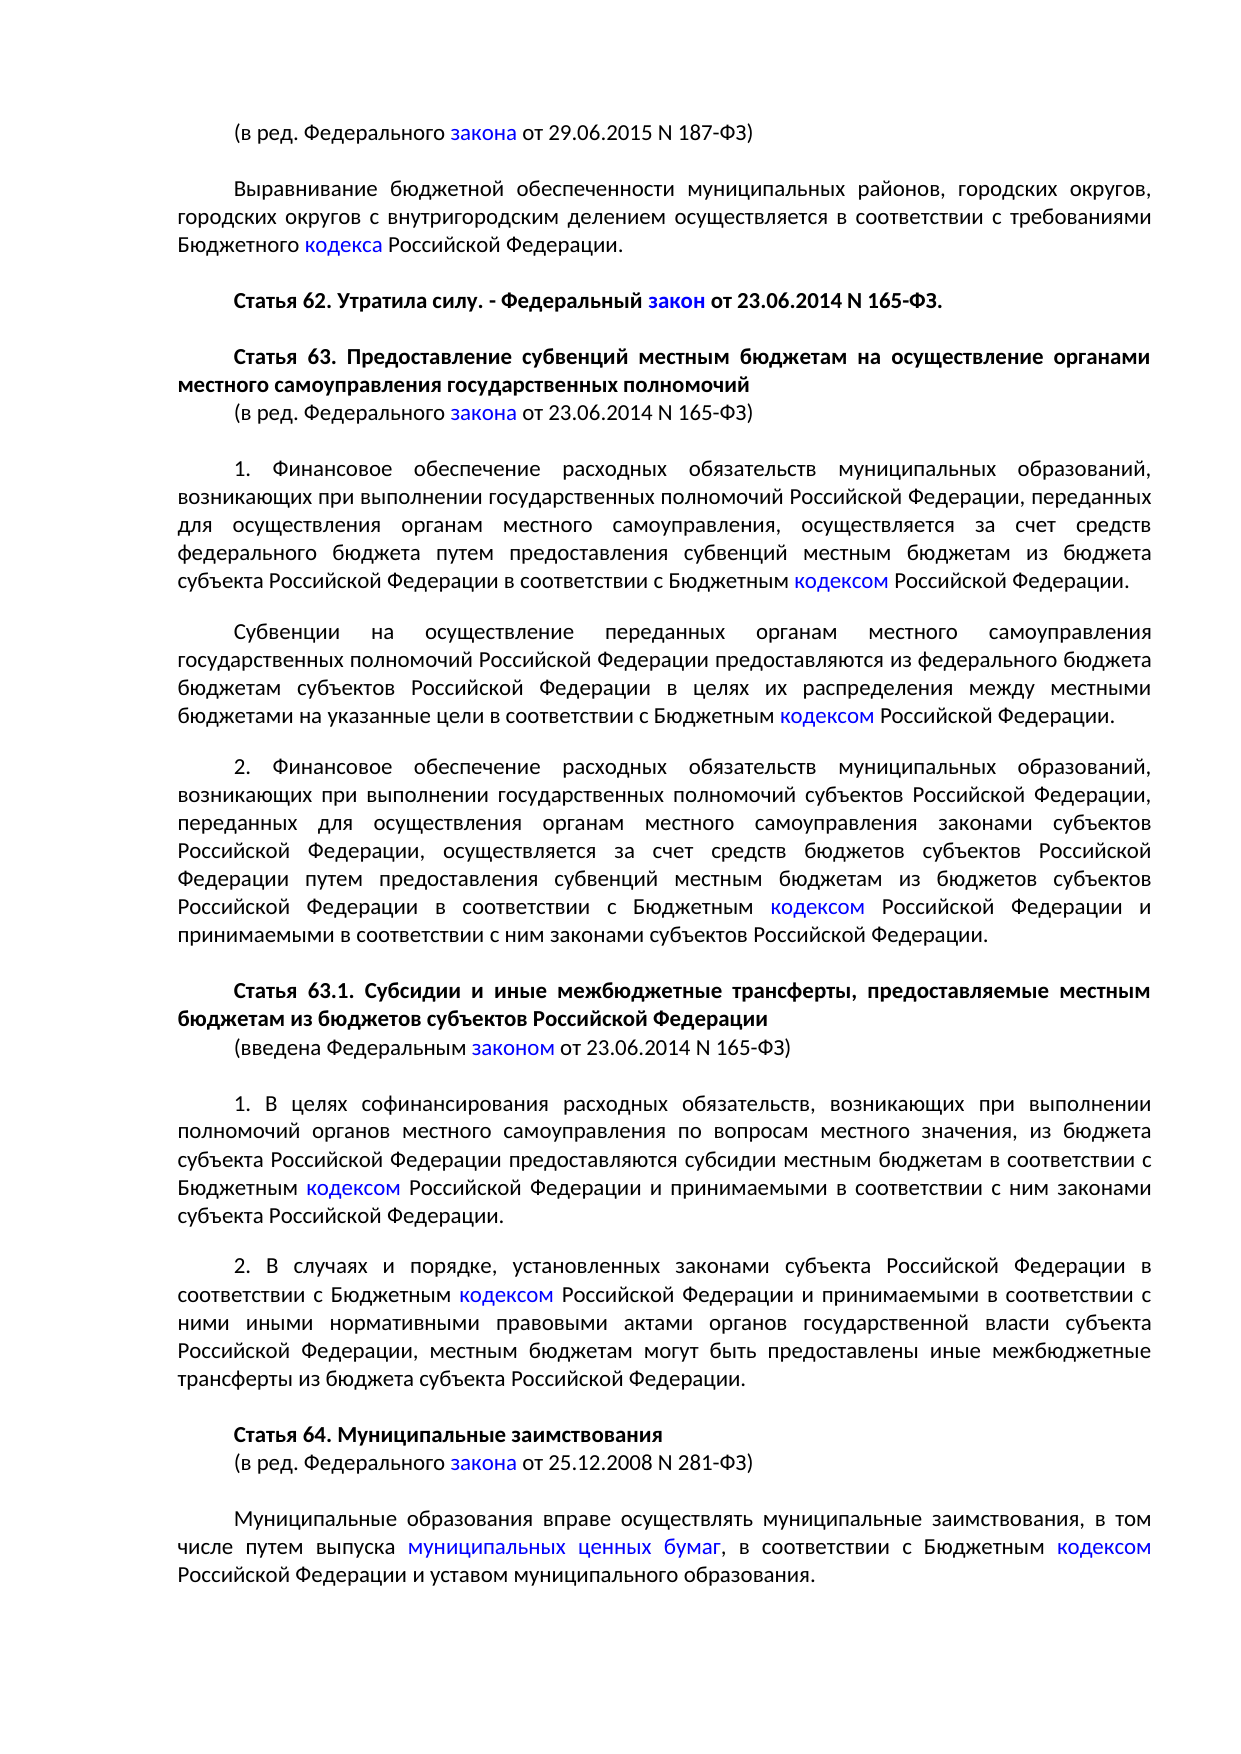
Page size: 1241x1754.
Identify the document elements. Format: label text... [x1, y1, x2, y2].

title Статья 64. Муниципальные заимствования [177, 1420, 1152, 1448]
text (в ред. Федерального закона от 23.06.2014 N 165-ФЗ) [177, 398, 1152, 426]
text (в ред. Федерального закона от 25.12.2008 N 281-ФЗ) [177, 1448, 1152, 1476]
text 1. Финансовое обеспечение расходных обязательств муниципальных образований, возникающих при выполнении государственных полномочий Российской Федерации, переданных для осуществления органам местного самоуправления, осуществляется за счет средств федерального бюджета путем предоставления субвенций местным бюджетам из бюджета субъекта Российской Федерации в соответствии с Бюджетным кодексом Российской Федерации. [177, 454, 1152, 594]
text 2. В случаях и порядке, установленных законами субъекта Российской Федерации в соответствии с Бюджетным кодексом Российской Федерации и принимаемыми в соответствии с ними иными нормативными правовыми актами органов государственной власти субъекта Российской Федерации, местным бюджетам могут быть предоставлены иные межбюджетные трансферты из бюджета субъекта Российской Федерации. [177, 1252, 1152, 1392]
text Субвенции на осуществление переданных органам местного самоуправления государственных полномочий Российской Федерации предоставляются из федерального бюджета бюджетам субъектов Российской Федерации в целях их распределения между местными бюджетами на указанные цели в соответствии с Бюджетным кодексом Российской Федерации. [177, 617, 1152, 729]
text 1. В целях софинансирования расходных обязательств, возникающих при выполнении полномочий органов местного самоуправления по вопросам местного значения, из бюджета субъекта Российской Федерации предоставляются субсидии местным бюджетам в соответствии с Бюджетным кодексом Российской Федерации и принимаемыми в соответствии с ним законами субъекта Российской Федерации. [177, 1089, 1152, 1229]
text (введена Федеральным законом от 23.06.2014 N 165-ФЗ) [177, 1033, 1152, 1061]
text Выравнивание бюджетной обеспеченности муниципальных районов, городских округов, городских округов с внутригородским делением осуществляется в соответствии с требованиями Бюджетного кодекса Российской Федерации. [177, 174, 1152, 258]
text (в ред. Федерального закона от 29.06.2015 N 187-ФЗ) [177, 118, 1152, 146]
title Статья 62. Утратила силу. - Федеральный закон от 23.06.2014 N 165-ФЗ. [177, 286, 1152, 314]
text 2. Финансовое обеспечение расходных обязательств муниципальных образований, возникающих при выполнении государственных полномочий субъектов Российской Федерации, переданных для осуществления органам местного самоуправления законами субъектов Российской Федерации, осуществляется за счет средств бюджетов субъектов Российской Федерации путем предоставления субвенций местным бюджетам из бюджетов субъектов Российской Федерации в соответствии с Бюджетным кодексом Российской Федерации и принимаемыми в соответствии с ним законами субъектов Российской Федерации. [177, 752, 1152, 948]
title Статья 63.1. Субсидии и иные межбюджетные трансферты, предоставляемые местным бюджетам из бюджетов субъектов Российской Федерации [177, 977, 1152, 1033]
text Муниципальные образования вправе осуществлять муниципальные заимствования, в том числе путем выпуска муниципальных ценных бумаг, в соответствии с Бюджетным кодексом Российской Федерации и уставом муниципального образования. [177, 1504, 1152, 1588]
title Статья 63. Предоставление субвенций местным бюджетам на осуществление органами местного самоуправления государственных полномочий [177, 342, 1152, 398]
